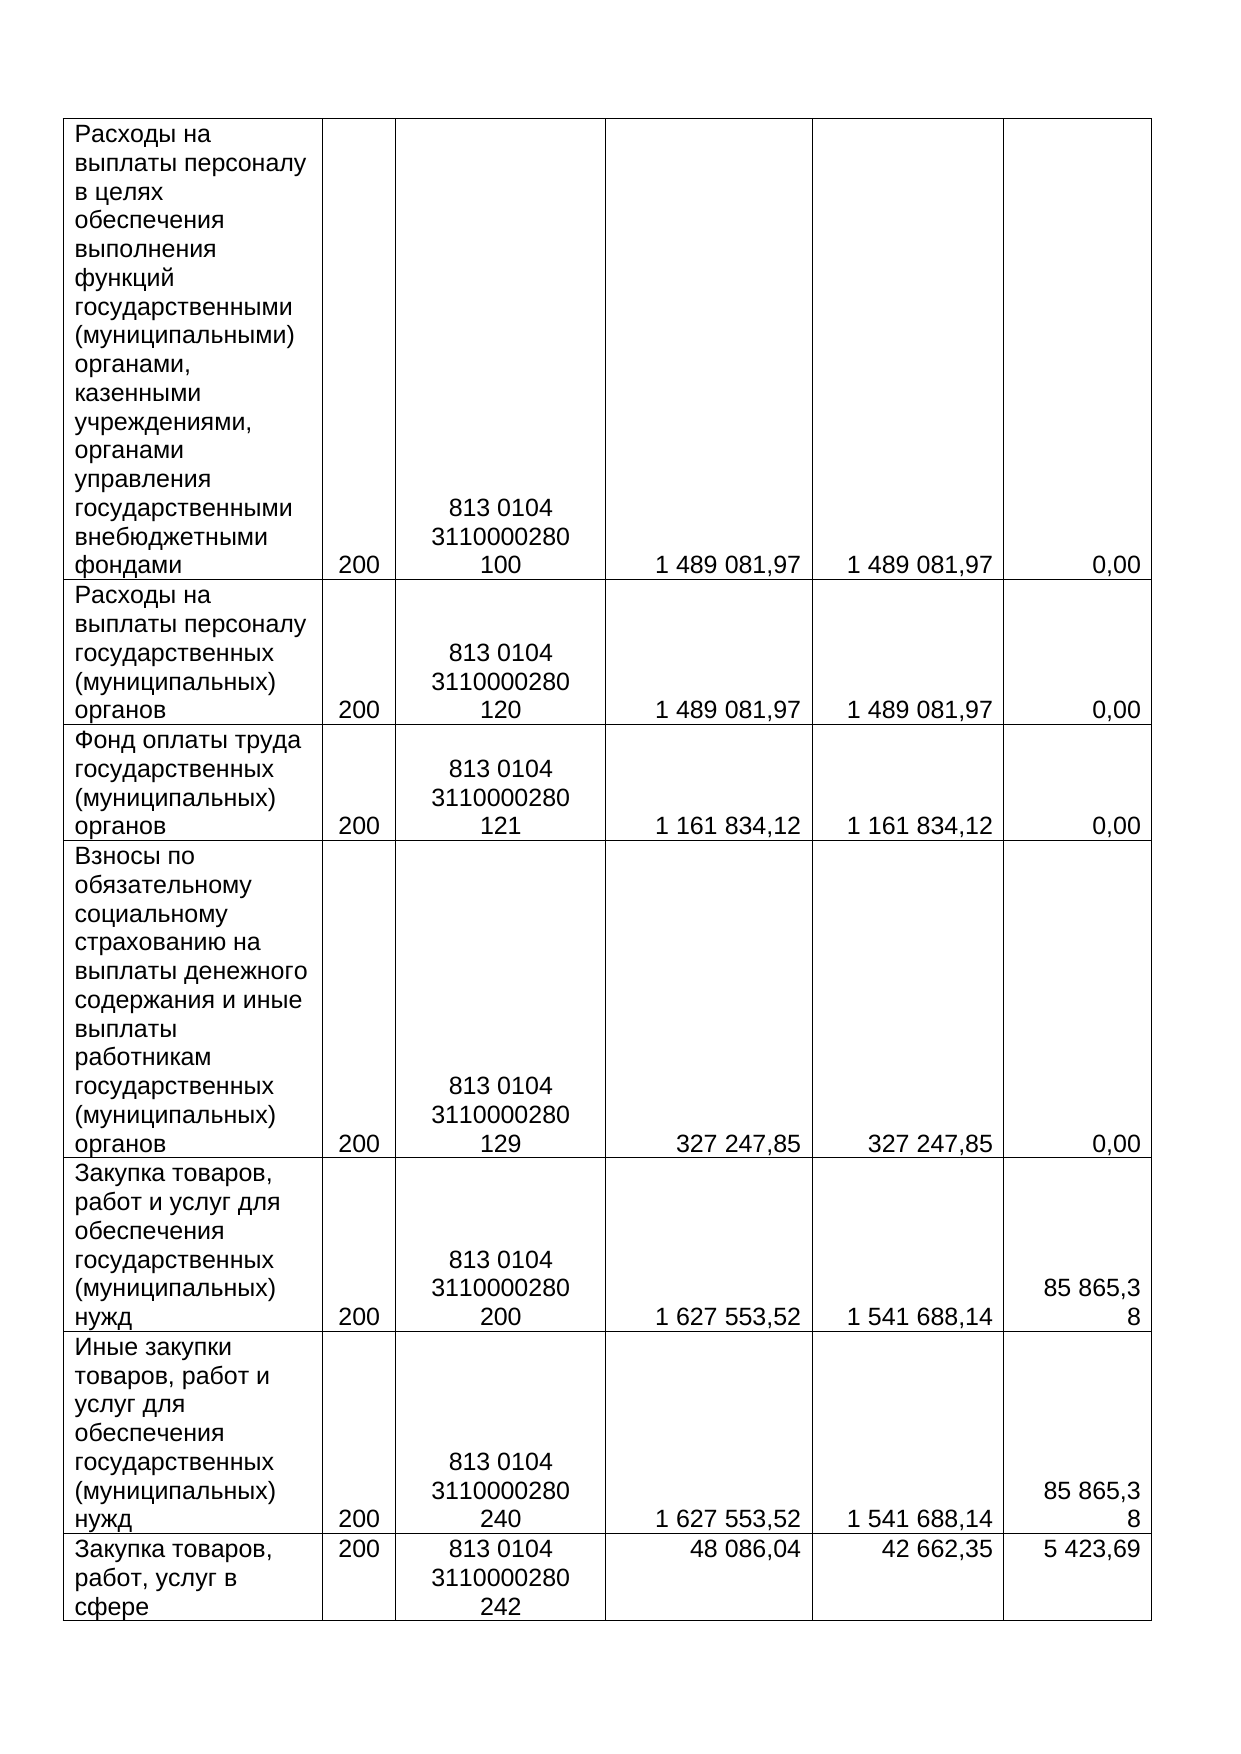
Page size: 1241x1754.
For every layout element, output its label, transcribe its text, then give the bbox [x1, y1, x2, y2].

table_cell 0,00 [1004, 119, 1151, 579]
table_cell 200 [323, 725, 395, 840]
table_cell 1 489 081,97 [606, 119, 812, 579]
table_cell 0,00 [1004, 841, 1151, 1157]
table_cell 1 627 553,52 [606, 1158, 812, 1331]
table_cell 1 161 834,12 [606, 725, 812, 840]
table_cell 327 247,85 [813, 841, 1003, 1157]
table_cell 1 161 834,12 [813, 725, 1003, 840]
table_cell 85 865,38 [1004, 1158, 1151, 1331]
table_cell 200 [323, 1158, 395, 1331]
table_cell 5 423,69 [1004, 1534, 1151, 1620]
table_cell 1 489 081,97 [813, 119, 1003, 579]
table_cell Расходы на выплаты персоналу государственных (муниципальных) органов [64, 580, 322, 724]
table_cell 1 489 081,97 [606, 580, 812, 724]
table_cell 200 [323, 580, 395, 724]
table_cell Иные закупки товаров, работ и услуг для обеспечения государственных (муниципальных) нужд [64, 1332, 322, 1533]
table_cell 813 0104 3110000280 100 [396, 119, 605, 579]
table_cell Расходы на выплаты персоналу в целях обеспечения выполнения функций государственными (муниципальными) органами, казенными учреждениями, органами управления государственными внебюджетными фондами [64, 119, 322, 579]
table_cell 0,00 [1004, 725, 1151, 840]
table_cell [396, 1534, 605, 1620]
table_cell 813 0104 3110000280 240 [396, 1332, 605, 1533]
table_cell 85 865,38 [1004, 1332, 1151, 1533]
table_cell 327 247,85 [606, 841, 812, 1157]
table_cell 813 0104 3110000280 120 [396, 580, 605, 724]
table_cell 1 627 553,52 [606, 1332, 812, 1533]
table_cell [64, 1534, 322, 1620]
table_cell 1 541 688,14 [813, 1158, 1003, 1331]
table_cell Закупка товаров, работ и услуг для обеспечения государственных (муниципальных) нужд [64, 1158, 322, 1331]
table_cell Фонд оплаты труда государственных (муниципальных) органов [64, 725, 322, 840]
table_cell 813 0104 3110000280 129 [396, 841, 605, 1157]
table_cell 1 489 081,97 [813, 580, 1003, 724]
table_cell 813 0104 3110000280 200 [396, 1158, 605, 1331]
table_cell 0,00 [1004, 580, 1151, 724]
table_cell 1 541 688,14 [813, 1332, 1003, 1533]
table_cell Взносы по обязательному социальному страхованию на выплаты денежного содержания и иные выплаты работникам государственных (муниципальных) органов [64, 841, 322, 1157]
table_cell 200 [323, 1534, 395, 1620]
table_cell 42 662,35 [813, 1534, 1003, 1620]
table_cell 200 [323, 841, 395, 1157]
table_cell 48 086,04 [606, 1534, 812, 1620]
table_cell 813 0104 3110000280 121 [396, 725, 605, 840]
table_cell 200 [323, 119, 395, 579]
table_cell 200 [323, 1332, 395, 1533]
